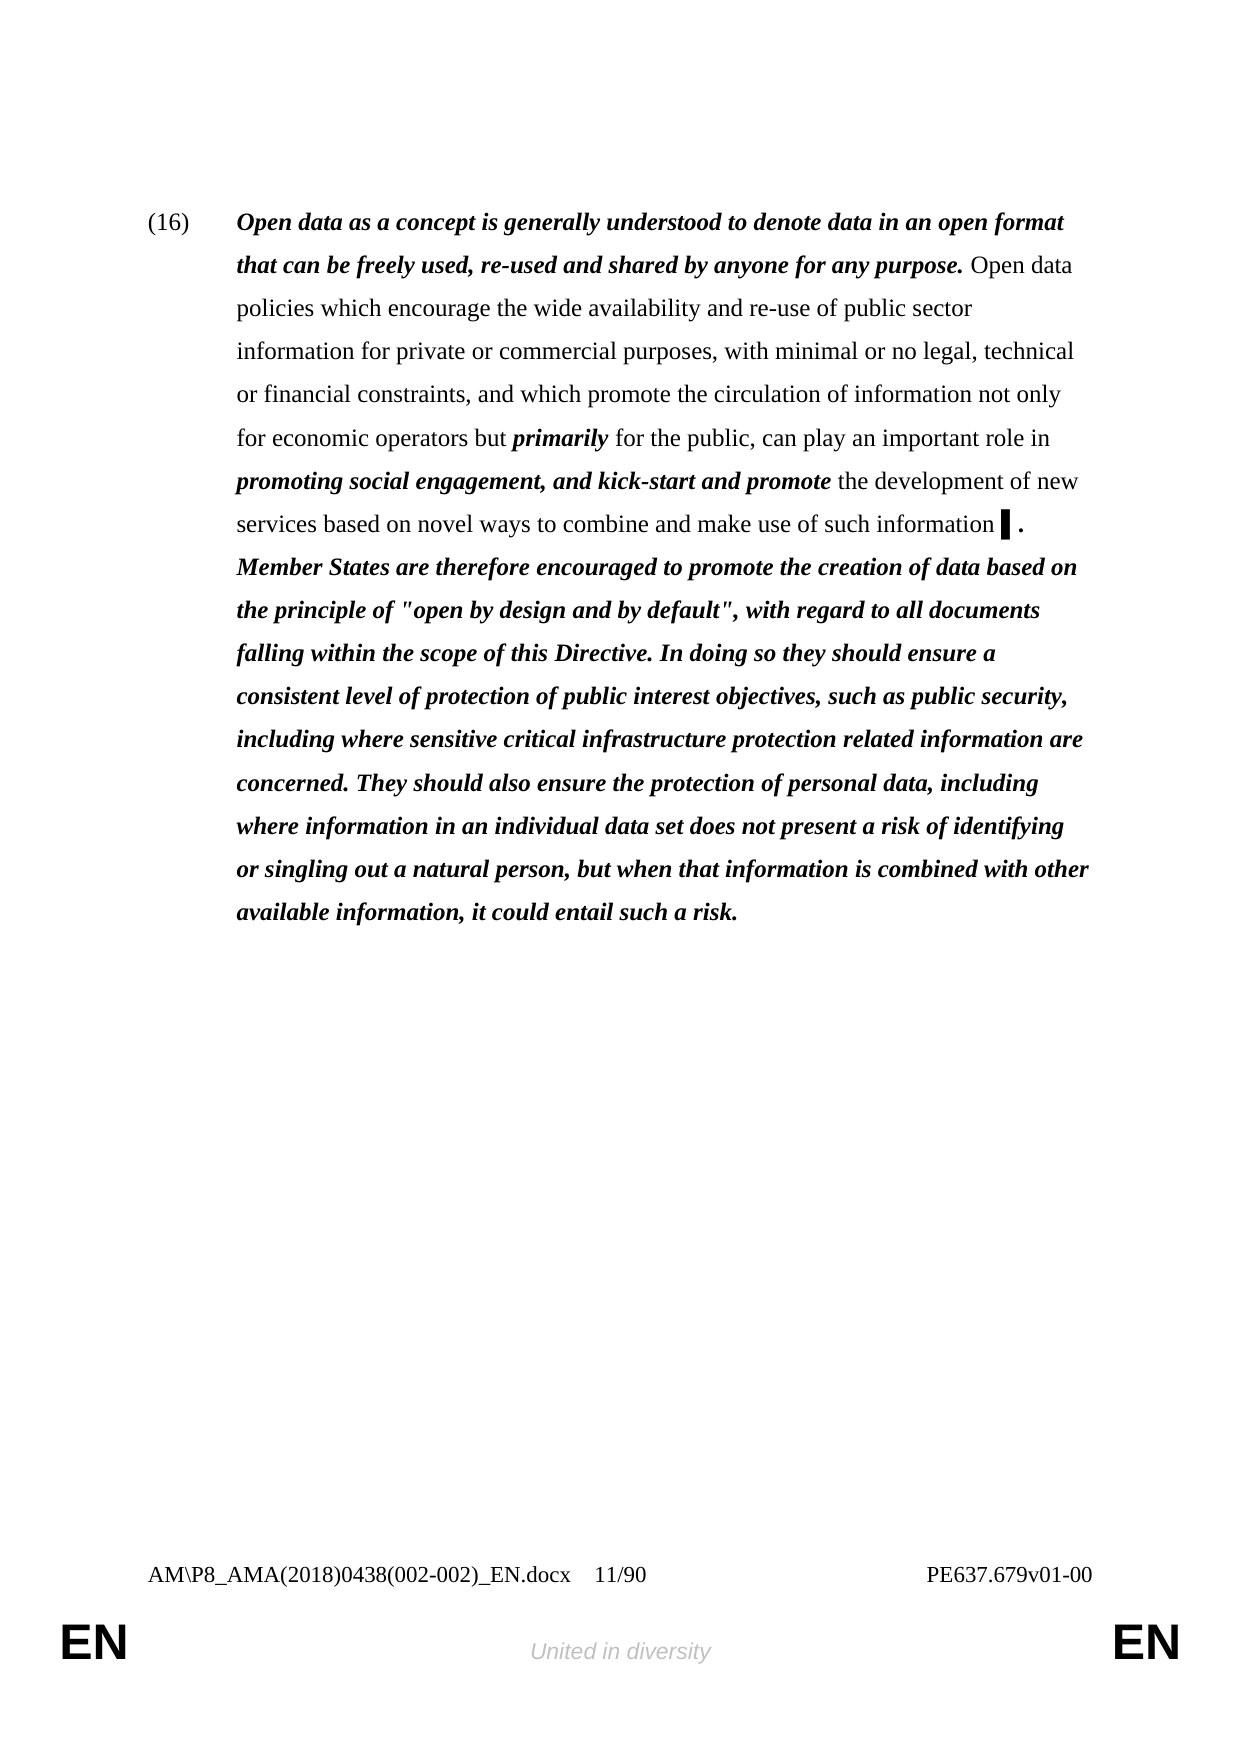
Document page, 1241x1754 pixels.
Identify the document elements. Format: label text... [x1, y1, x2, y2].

text (16) Open data as a concept is generally understood to denote data in an open format that can be freely used, re-used and shared by anyone for any purpose. Open data policies which encourage the wide availability and re-use of public sector information for private or commercial purposes, with minimal or no legal, technical or financial constraints, and which promote the circulation of information not only for economic operators but primarily for the public, can play an important role in promoting social engagement, and kick-start and promote the development of new services based on novel ways to combine and make use of such information ▌. Member States are therefore encouraged to promote the creation of data based on the principle of "open by design and by default", with regard to all documents falling within the scope of this Directive. In doing so they should ensure a consistent level of protection of public interest objectives, such as public security, including where sensitive critical infrastructure protection related information are concerned. They should also ensure the protection of personal data, including where information in an individual data set does not present a risk of identifying or singling out a natural person, but when that information is combined with other available information, it could entail such a risk. [148, 207, 1092, 926]
